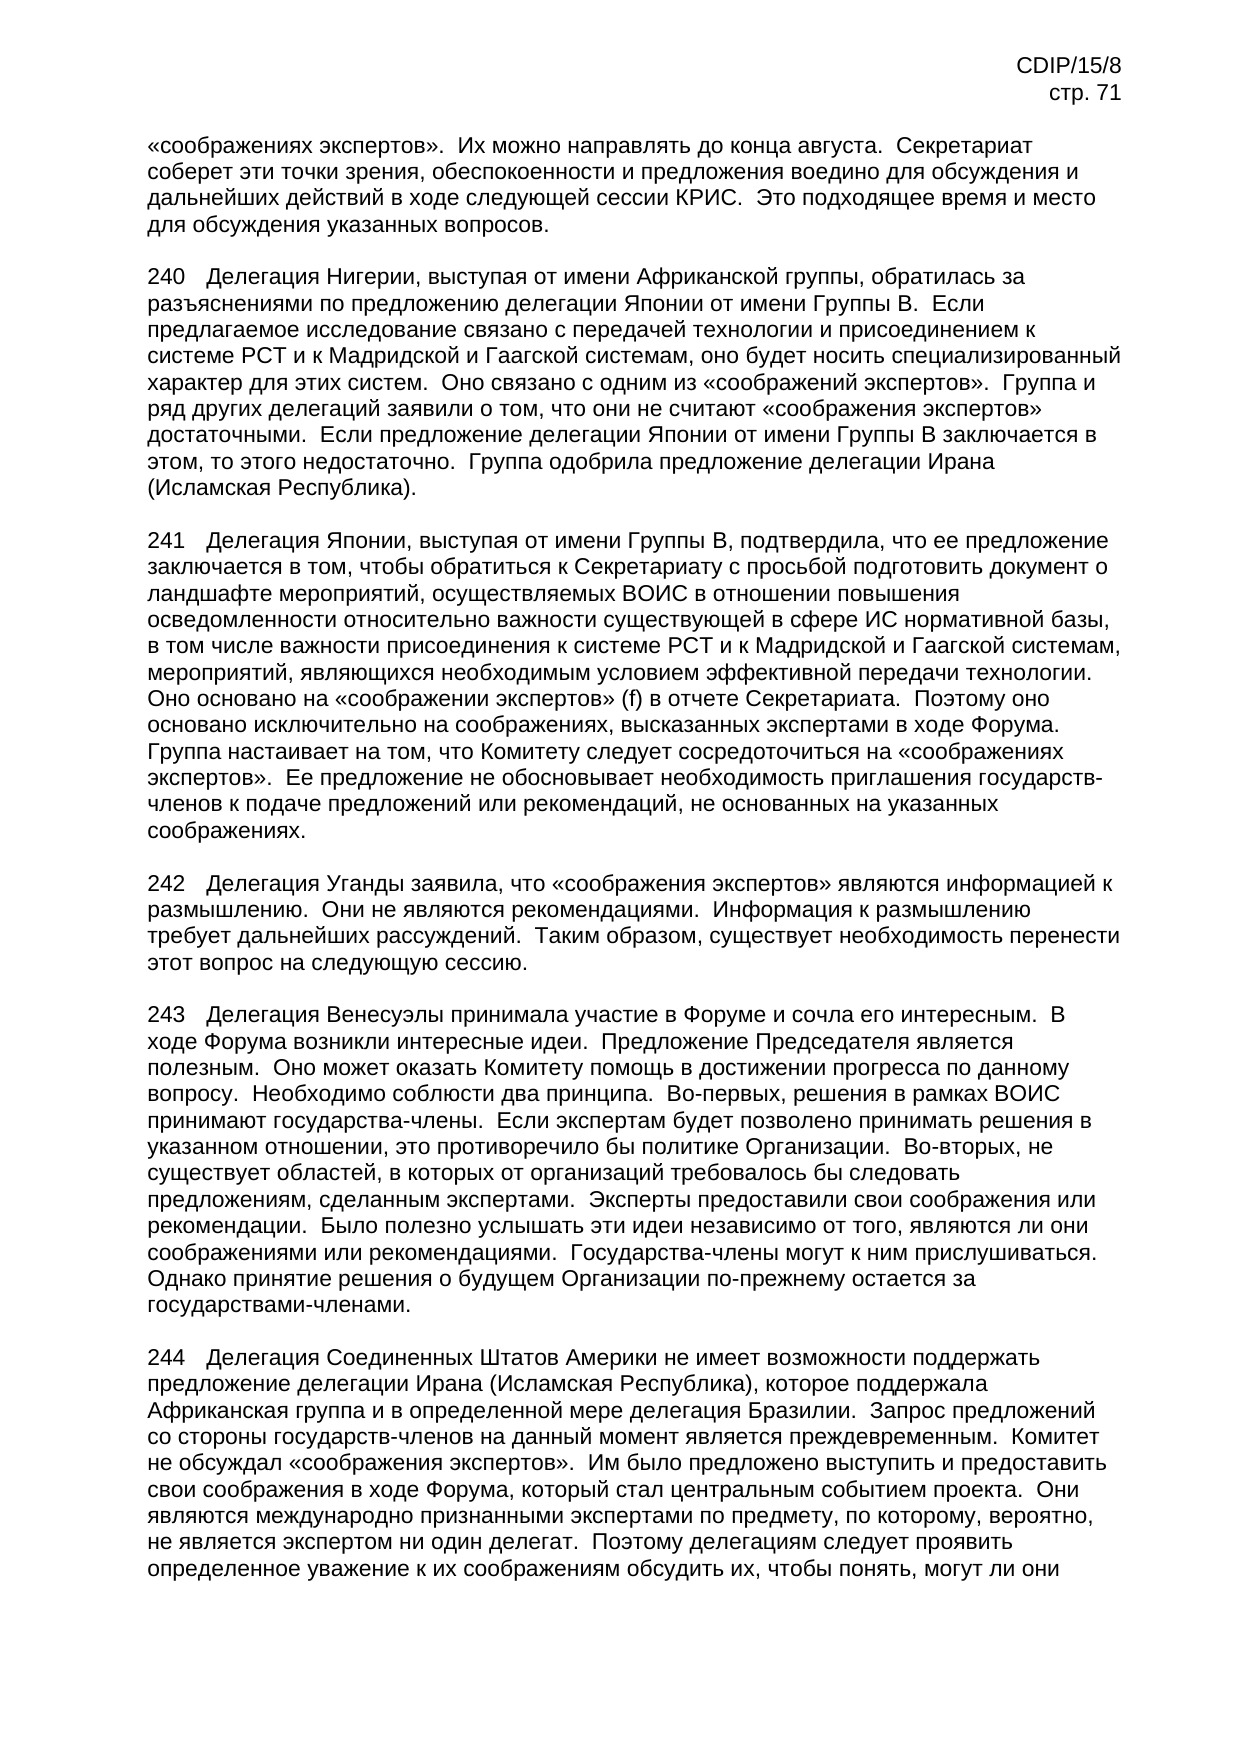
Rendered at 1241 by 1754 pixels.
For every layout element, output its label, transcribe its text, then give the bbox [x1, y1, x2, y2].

text Делегация Японии, выступая от имени Группы B, подтвердила, что ее предложение заключается в том, чтобы обратиться к Секретариату с просьбой подготовить документ о ландшафте мероприятий, осуществляемых ВОИС в отношении повышения осведомленности относительно важности существующей в сфере ИС нормативной базы, в том числе важности присоединения к системе PCT и к Мадридской и Гаагской системам, мероприятий, являющихся необходимым условием эффективной передачи технологии. Оно основано на «соображении экспертов» (f) в отчете Секретариата. Поэтому оно основано исключительно на соображениях, высказанных экспертами в ходе Форума. Группа настаивает на том, что Комитету следует сосредоточиться на «соображениях экспертов». Ее предложение не обосновывает необходимость приглашения государств-членов к подаче предложений или рекомендаций, не основанных на указанных соображениях. [147, 527, 1121, 843]
text Делегация Венесуэлы принимала участие в Форуме и сочла его интересным. В ходе Форума возникли интересные идеи. Предложение Председателя является полезным. Оно может оказать Комитету помощь в достижении прогресса по данному вопросу. Необходимо соблюсти два принципа. Во-первых, решения в рамках ВОИС принимают государства-члены. Если экспертам будет позволено принимать решения в указанном отношении, это противоречило бы политике Организации. Во-вторых, не существует областей, в которых от организаций требовалось бы следовать предложениям, сделанным экспертами. Эксперты предоставили свои соображения или рекомендации. Было полезно услышать эти идеи независимо от того, являются ли они соображениями или рекомендациями. Государства-члены могут к ним прислушиваться. Однако принятие решения о будущем Организации по-прежнему остается за государствами-членами. [147, 1001, 1121, 1317]
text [147, 132, 1121, 237]
text Делегация Уганды заявила, что «соображения экспертов» являются информацией к размышлению. Они не являются рекомендациями. Информация к размышлению требует дальнейших рассуждений. Таким образом, существует необходимость перенести этот вопрос на следующую сессию. [147, 869, 1121, 975]
text Делегация Нигерии, выступая от имени Африканской группы, обратилась за разъяснениями по предложению делегации Японии от имени Группы B. Если предлагаемое исследование связано с передачей технологии и присоединением к системе PCT и к Мадридской и Гаагской системам, оно будет носить специализированный характер для этих систем. Оно связано с одним из «соображений экспертов». Группа и ряд других делегаций заявили о том, что они не считают «соображения экспертов» достаточными. Если предложение делегации Японии от имени Группы B заключается в этом, то этого недостаточно. Группа одобрила предложение делегации Ирана (Исламская Республика). [147, 263, 1121, 501]
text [147, 1344, 1121, 1581]
